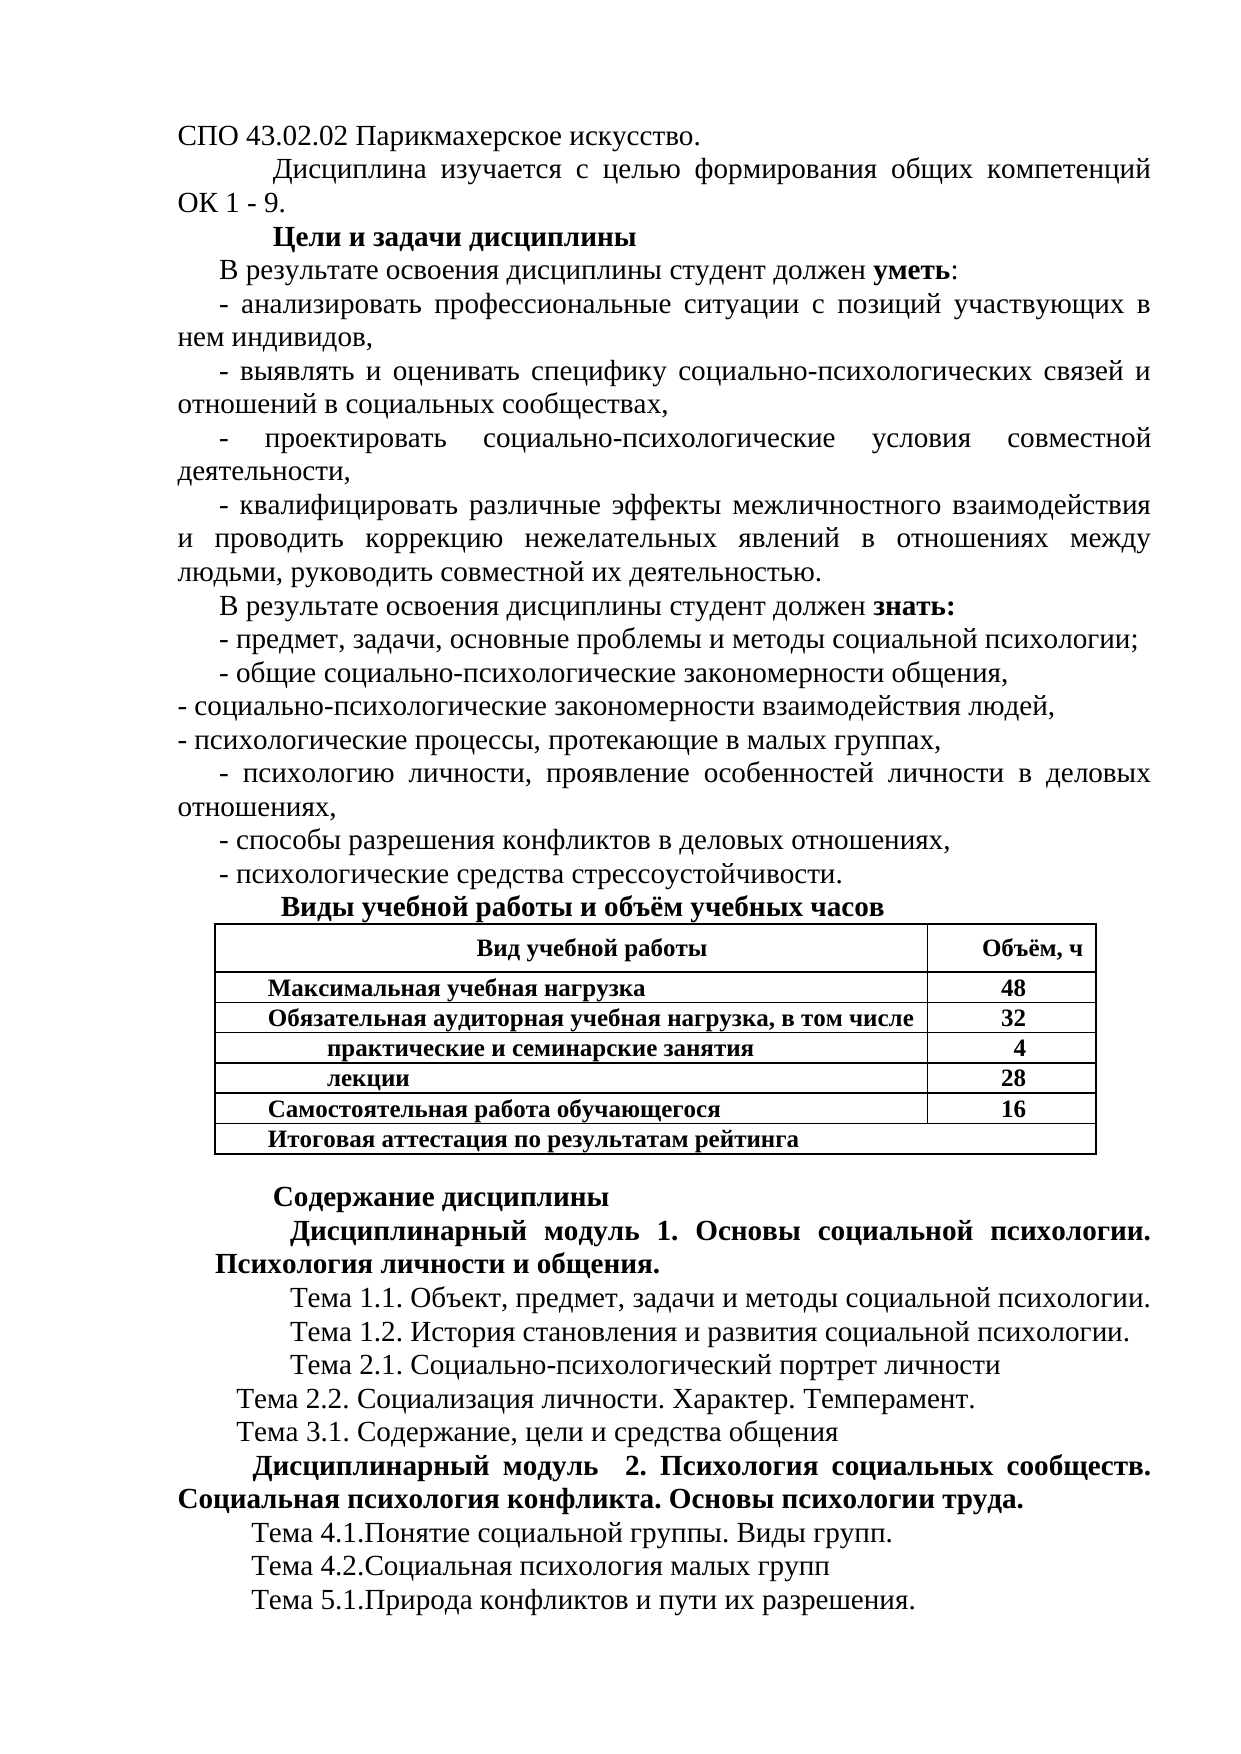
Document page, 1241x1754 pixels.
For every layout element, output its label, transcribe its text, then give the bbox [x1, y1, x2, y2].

text Дисциплина изучается с целью формирования общих компетенций ОК 1 - 9. [177, 152, 1152, 219]
table_header Вид учебной работы [216, 925, 927, 971]
text - анализировать профессиональные ситуации с позиций участвующих в нем индивидов, [177, 286, 1152, 353]
table_cell Максимальная учебная нагрузка [216, 973, 927, 1001]
table_cell Итоговая аттестация по результатам рейтинга [216, 1124, 1095, 1153]
text Дисциплинарный модуль 1. Основы социальной психологии. Психология личности и общения. [215, 1213, 1152, 1280]
text Тема 5.1.Природа конфликтов и пути их разрешения. [177, 1582, 1152, 1616]
text Цели и задачи дисциплины [177, 219, 1152, 252]
text Тема 2.1. Социально-психологический портрет личности [215, 1347, 1152, 1381]
table_cell 28 [928, 1064, 1095, 1092]
text В результате освоения дисциплины студент должен уметь: [177, 252, 1152, 286]
table_cell 48 [928, 973, 1095, 1001]
table_cell 32 [928, 1003, 1095, 1032]
text Виды учебной работы и объём учебных часов [177, 889, 1152, 923]
table_cell лекции [216, 1064, 927, 1092]
text - выявлять и оценивать специфику социально-психологических связей и отношений в социальных сообществах, [177, 353, 1152, 420]
text Тема 1.1. Объект, предмет, задачи и методы социальной психологии. [215, 1280, 1152, 1314]
text - общие социально-психологические закономерности общения, [177, 655, 1152, 688]
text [177, 118, 1152, 152]
text В результате освоения дисциплины студент должен знать: [177, 588, 1152, 621]
text Дисциплинарный модуль 2. Психология социальных сообществ. Социальная психология конфликта. Основы психологии труда. [177, 1448, 1152, 1515]
table_cell 16 [928, 1094, 1095, 1123]
table_header Объём, ч [928, 925, 1095, 971]
text - способы разрешения конфликтов в деловых отношениях, [177, 822, 1152, 856]
text Тема 4.1.Понятие социальной группы. Виды групп. [177, 1515, 1152, 1548]
list - психологические процессы, протекающие в малых группах, [177, 722, 1152, 755]
text - психологические средства стрессоустойчивости. [177, 856, 1152, 889]
text - предмет, задачи, основные проблемы и методы социальной психологии; [177, 621, 1152, 655]
text - проектировать социально-психологические условия совместной деятельности, [177, 420, 1152, 487]
list - социально-психологические закономерности взаимодействия людей, [177, 688, 1152, 722]
text - квалифицировать различные эффекты межличностного взаимодействия и проводить коррекцию нежелательных явлений в отношениях между людьми, руководить совместной их деятельностью. [177, 487, 1152, 588]
text Тема 4.2.Социальная психология малых групп [177, 1548, 1152, 1582]
table_cell Обязательная аудиторная учебная нагрузка, в том числе [216, 1003, 927, 1032]
table_cell 4 [928, 1033, 1095, 1062]
text Тема 1.2. История становления и развития социальной психологии. [215, 1314, 1152, 1347]
table_cell Самостоятельная работа обучающегося [216, 1094, 927, 1123]
text Тема 2.2. Социализация личности. Характер. Темперамент. [177, 1381, 1152, 1414]
text - психологию личности, проявление особенностей личности в деловых отношениях, [177, 755, 1152, 822]
text Содержание дисциплины [177, 1179, 1152, 1213]
text Тема 3.1. Содержание, цели и средства общения [177, 1414, 1152, 1448]
table_cell практические и семинарские занятия [216, 1033, 927, 1062]
